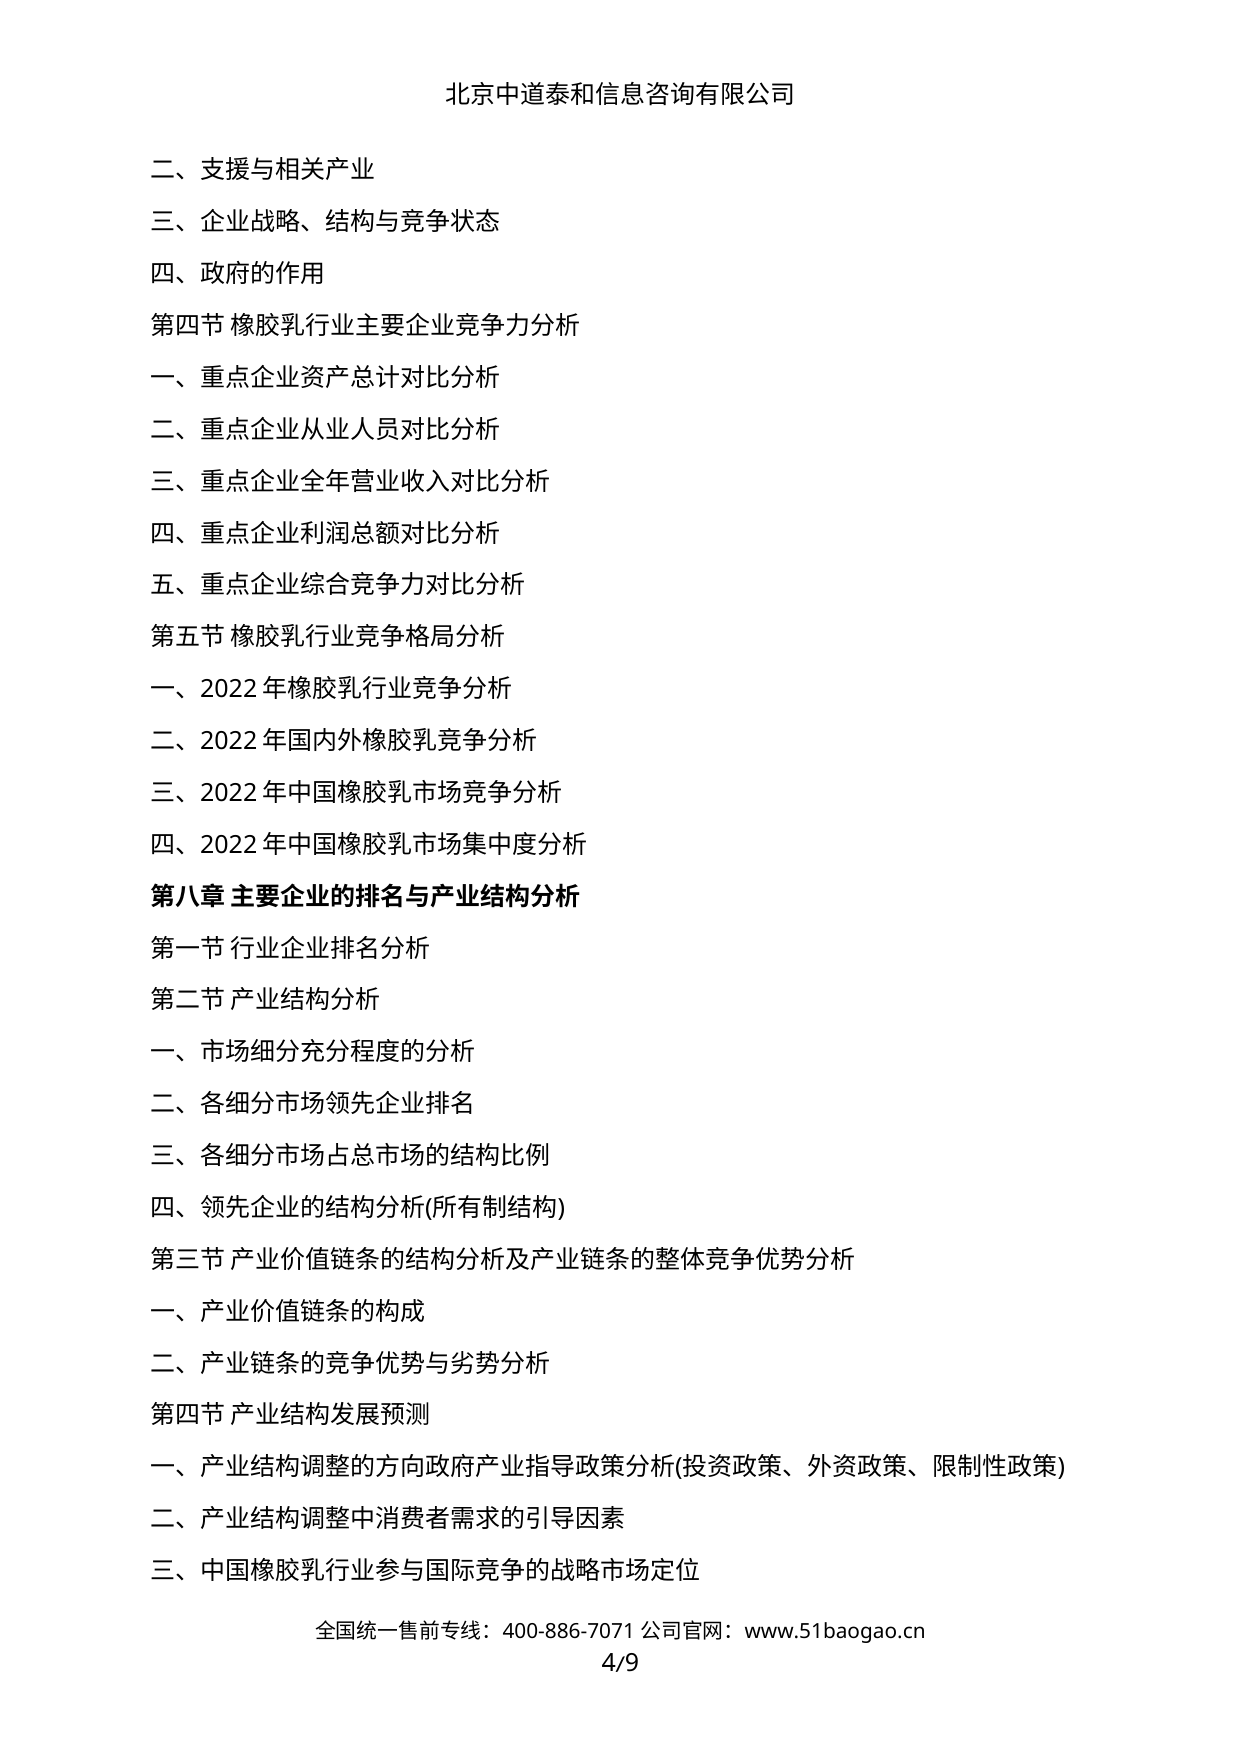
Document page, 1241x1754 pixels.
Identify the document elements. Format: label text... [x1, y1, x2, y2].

text 第三节 产业价值链条的结构分析及产业链条的整体竞争优势分析 [150, 1239, 1090, 1276]
text 第五节 橡胶乳行业竞争格局分析 [150, 617, 1090, 653]
text 二、支援与相关产业 [150, 150, 1090, 186]
text 二、产业结构调整中消费者需求的引导因素 [150, 1499, 1090, 1535]
text 一、产业价值链条的构成 [150, 1291, 1090, 1327]
text 三、中国橡胶乳行业参与国际竞争的战略市场定位 [150, 1551, 1090, 1587]
text 三、2022年中国橡胶乳市场竞争分析 [150, 772, 1090, 809]
text 二、各细分市场领先企业排名 [150, 1084, 1090, 1120]
text 三、各细分市场占总市场的结构比例 [150, 1136, 1090, 1172]
text 二、2022年国内外橡胶乳竞争分析 [150, 721, 1090, 757]
text 第四节 产业结构发展预测 [150, 1395, 1090, 1431]
text 三、重点企业全年营业收入对比分析 [150, 461, 1090, 497]
text 第一节 行业企业排名分析 [150, 928, 1090, 964]
text 第四节 橡胶乳行业主要企业竞争力分析 [150, 306, 1090, 342]
text 二、产业链条的竞争优势与劣势分析 [150, 1343, 1090, 1379]
text 第二节 产业结构分析 [150, 980, 1090, 1016]
text 第八章 主要企业的排名与产业结构分析 [150, 876, 1090, 912]
text 四、2022年中国橡胶乳市场集中度分析 [150, 824, 1090, 861]
text 一、市场细分充分程度的分析 [150, 1032, 1090, 1068]
text 一、产业结构调整的方向政府产业指导政策分析(投资政策、外资政策、限制性政策) [150, 1447, 1090, 1483]
text 四、领先企业的结构分析(所有制结构) [150, 1187, 1090, 1224]
text 五、重点企业综合竞争力对比分析 [150, 565, 1090, 601]
text 一、2022年橡胶乳行业竞争分析 [150, 669, 1090, 705]
text 三、企业战略、结构与竞争状态 [150, 202, 1090, 238]
text 四、重点企业利润总额对比分析 [150, 513, 1090, 549]
text 一、重点企业资产总计对比分析 [150, 357, 1090, 394]
text 二、重点企业从业人员对比分析 [150, 409, 1090, 446]
text 四、政府的作用 [150, 254, 1090, 290]
